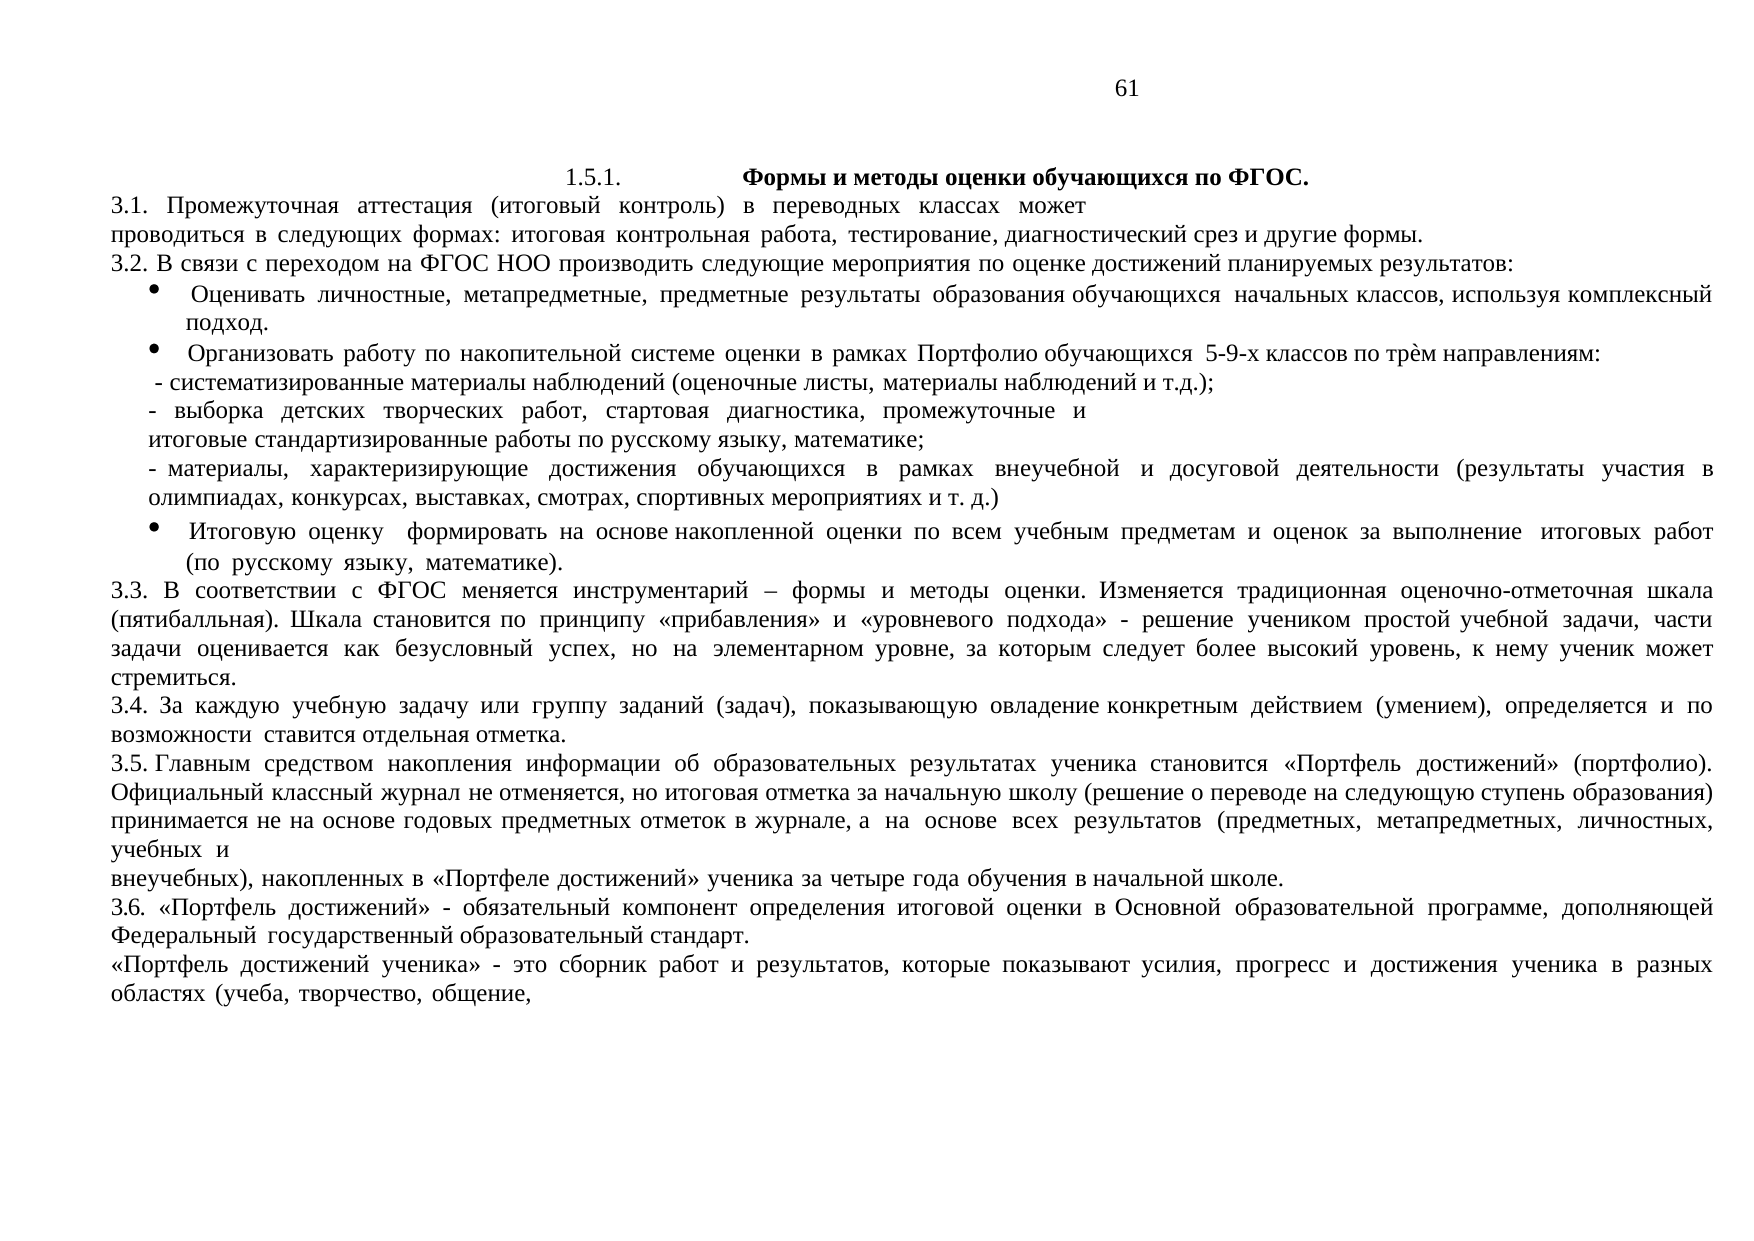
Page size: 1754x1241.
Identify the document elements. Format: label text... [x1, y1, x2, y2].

list «Портфель достижений» - обязательный компонент определения итоговой оценки в Основной образовательной программе, дополняющей Федеральный государственный образовательный стандарт. [111, 892, 1714, 950]
list выборка детских творческих работ, стартовая диагностика, промежуточные и [148, 396, 1725, 424]
list Промежуточная аттестация (итоговый контроль) в переводных классах может [111, 191, 1713, 219]
text Оценивать личностные, метапредметные, предметные результаты образования обучающихся начальных классов, используя комплексный подход. [148, 279, 1713, 336]
picture [148, 276, 172, 302]
list материалы, характеризирующие достижения обучающихся в рамках внеучебной и досуговой деятельности (результаты участия в олимпиадах, конкурсах, выставках, смотрах, спортивных мероприятиях и т. д.) [148, 453, 1714, 510]
list Формы и методы оценки обучающихся по ФГОС. [150, 162, 1724, 191]
list Главным средством накопления информации об образовательных результатах ученика становится «Портфель достижений» (портфолио). Официальный классный журнал не отменяется, но итоговая отметка за начальную школу (решение о переводе на следующую ступень образования) принимается не на основе годовых предметных отметок в журнале, а на основе всех результатов (предметных, метапредметных, личностных, учебных и [111, 748, 1713, 863]
text проводиться в следующих формах: итоговая контрольная работа, тестирование, диагностический срез и другие формы. [111, 219, 1714, 248]
list В связи с переходом на ФГОС НОО производить следующие мероприятия по оценке достижений планируемых результатов: [111, 248, 1713, 277]
text внеучебных), накопленных в «Портфеле достижений» ученика за четыре года обучения в начальной школе. [111, 863, 1713, 892]
picture [148, 336, 172, 362]
list За каждую учебную задачу или группу заданий (задач), показывающую овладение конкретным действием (умением), определяется и по возможности ставится отдельная отметка. [111, 691, 1714, 748]
text - систематизированные материалы наблюдений (оценочные листы, материалы наблюдений и т.д.); [148, 367, 1713, 396]
list В соответствии с ФГОС меняется инструментарий – формы и методы оценки. Изменяется традиционная оценочно-отметочная шкала (пятибалльная). Шкала становится по принципу «прибавления» и «уровневого подхода» - решение учеником простой учебной задачи, части задачи оценивается как безусловный успех, но на элементарном уровне, за которым следует более высокий уровень, к нему ученик может стремиться. [111, 576, 1713, 691]
picture [148, 510, 172, 540]
text Организовать работу по накопительной системе оценки в рамках Портфолио обучающихся 5-9-х классов по трѐм направлениям: [148, 338, 1714, 367]
text Итоговую оценку формировать на основе накопленной оценки по всем учебным предметам и оценок за выполнение итоговых работ (по русскому языку, математике). [148, 511, 1714, 576]
text итоговые стандартизированные работы по русскому языку, математике; [148, 424, 1713, 453]
text «Портфель достижений ученика» - это сборник работ и результатов, которые показывают усилия, прогресс и достижения ученика в разных областях (учеба, творчество, общение, [111, 950, 1713, 1007]
